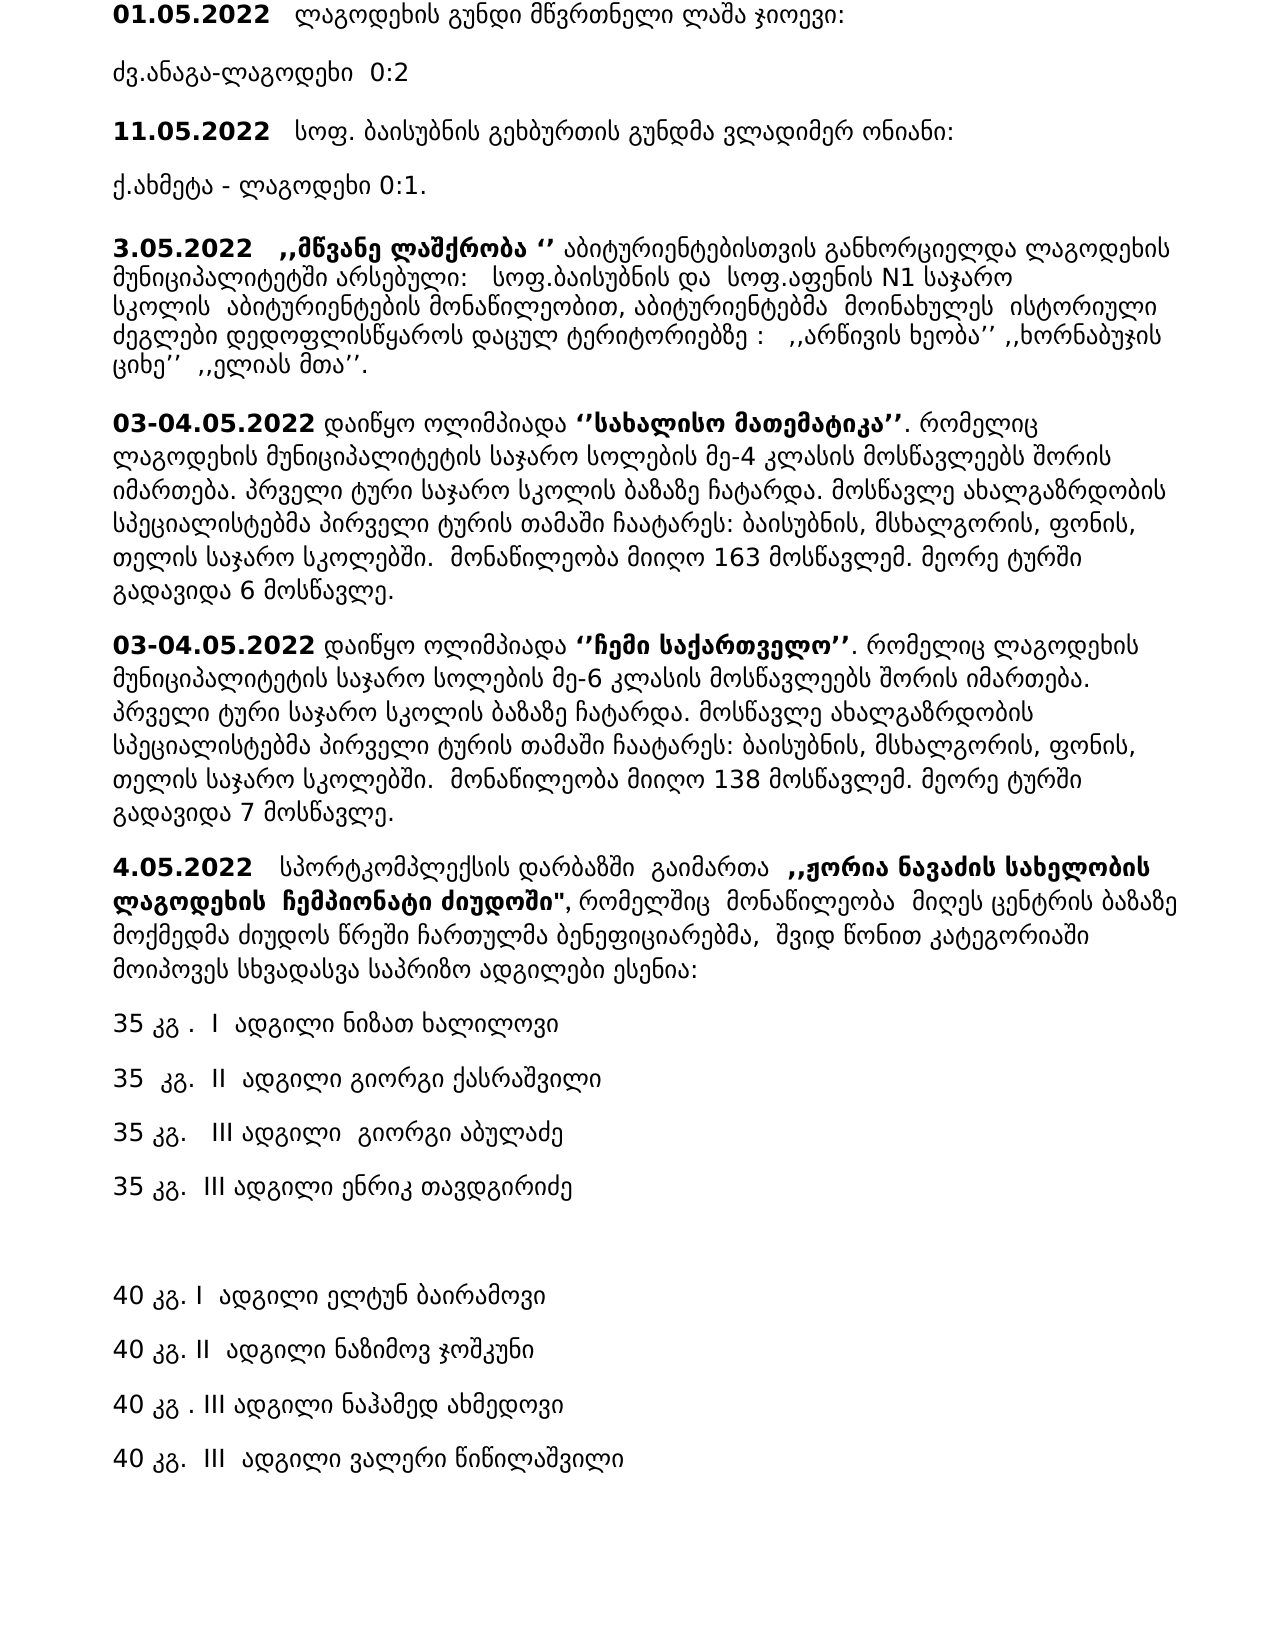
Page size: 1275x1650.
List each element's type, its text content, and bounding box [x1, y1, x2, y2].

text 01.05.2022 ლაგოდეხის გუნდი მწვრთნელი ლაშა ჯიოევი: [112, 0, 1191, 29]
text 40 კგ. I ადგილი ელტუნ ბაირამოვი [112, 1281, 1191, 1310]
text 35 კგ. II ადგილი გიორგი ქასრაშვილი [112, 1064, 1191, 1093]
text 03-04.05.2022 დაიწყო ოლიმპიადა ‘’სახალისო მათემატიკა’’. რომელიც ლაგოდეხის მუნიციპალიტეტის საჯარო სოლების მე-4 კლასის მოსწავლეებს შორის იმართება. პრველი ტური საჯარო სკოლის ბაზაზე ჩატარდა. მოსწავლე ახალგაზრდობის სპეციალისტებმა პირველი ტურის თამაში ჩაატარეს: ბაისუბნის, მსხალგორის, ფონის, თელის საჯარო სკოლებში. მონაწილეობა მიიღო 163 მოსწავლემ. მეორე ტურში გადავიდა 6 მოსწავლე. [112, 409, 1191, 606]
text 35 კგ. III ადგილი გიორგი აბულაძე [112, 1118, 1191, 1147]
text 03-04.05.2022 დაიწყო ოლიმპიადა ‘’ჩემი საქართველო’’. რომელიც ლაგოდეხის მუნიციპალიტეტის საჯარო სოლების მე-6 კლასის მოსწავლეებს შორის იმართება. პრველი ტური საჯარო სკოლის ბაზაზე ჩატარდა. მოსწავლე ახალგაზრდობის სპეციალისტებმა პირველი ტურის თამაში ჩაატარეს: ბაისუბნის, მსხალგორის, ფონის, თელის საჯარო სკოლებში. მონაწილეობა მიიღო 138 მოსწავლემ. მეორე ტურში გადავიდა 7 მოსწავლე. [112, 631, 1191, 828]
text 40 კგ . III ადგილი ნაჰამედ ახმედოვი [112, 1390, 1191, 1419]
text 4.05.2022 სპორტკომპლექსის დარბაზში გაიმართა ,,ჟორია ნავაძის სახელობის ლაგოდეხის ჩემპიონატი ძიუდოში", რომელშიც მონაწილეობა მიღეს ცენტრის ბაზაზე მოქმედმა ძიუდოს წრეში ჩართულმა ბენეფიციარებმა, შვიდ წონით კატეგორიაში მოიპოვეს სხვადასვა საპრიზო ადგილები ესენია: [112, 853, 1191, 984]
text 11.05.2022 სოფ. ბაისუბნის გეხბურთის გუნდმა ვლადიმერ ონიანი: [112, 117, 1191, 146]
text 40 კგ. II ადგილი ნაზიმოვ ჯოშკუნი [112, 1336, 1191, 1365]
text 3.05.2022 ,,მწვანე ლაშქრობა ‘’ აბიტურიენტებისთვის განხორციელდა ლაგოდეხის მუნიციპალიტეტში არსებული: სოფ.ბაისუბნის და სოფ.აფენის N1 საჯარო სკოლის აბიტურიენტების მონაწილეობით, აბიტურიენტებმა მოინახულეს ისტორიული ძეგლები დედოფლისწყაროს დაცულ ტერიტორიებზე : ,,არწივის ხეობა’’ ,,ხორნაბუჯის ციხე’’ ,,ელიას მთა’’. [112, 234, 1191, 379]
text ძვ.ანაგა-ლაგოდეხი 0:2 [112, 58, 1191, 87]
text 35 კგ . I ადგილი ნიზათ ხალილოვი [112, 1009, 1191, 1038]
text 35 კგ. III ადგილი ენრიკ თავდგირიძე [112, 1172, 1191, 1202]
text ქ.ახმეტა - ლაგოდეხი 0:1. [112, 171, 1191, 200]
text 40 კგ. III ადგილი ვალერი წიწილაშვილი [112, 1444, 1191, 1473]
